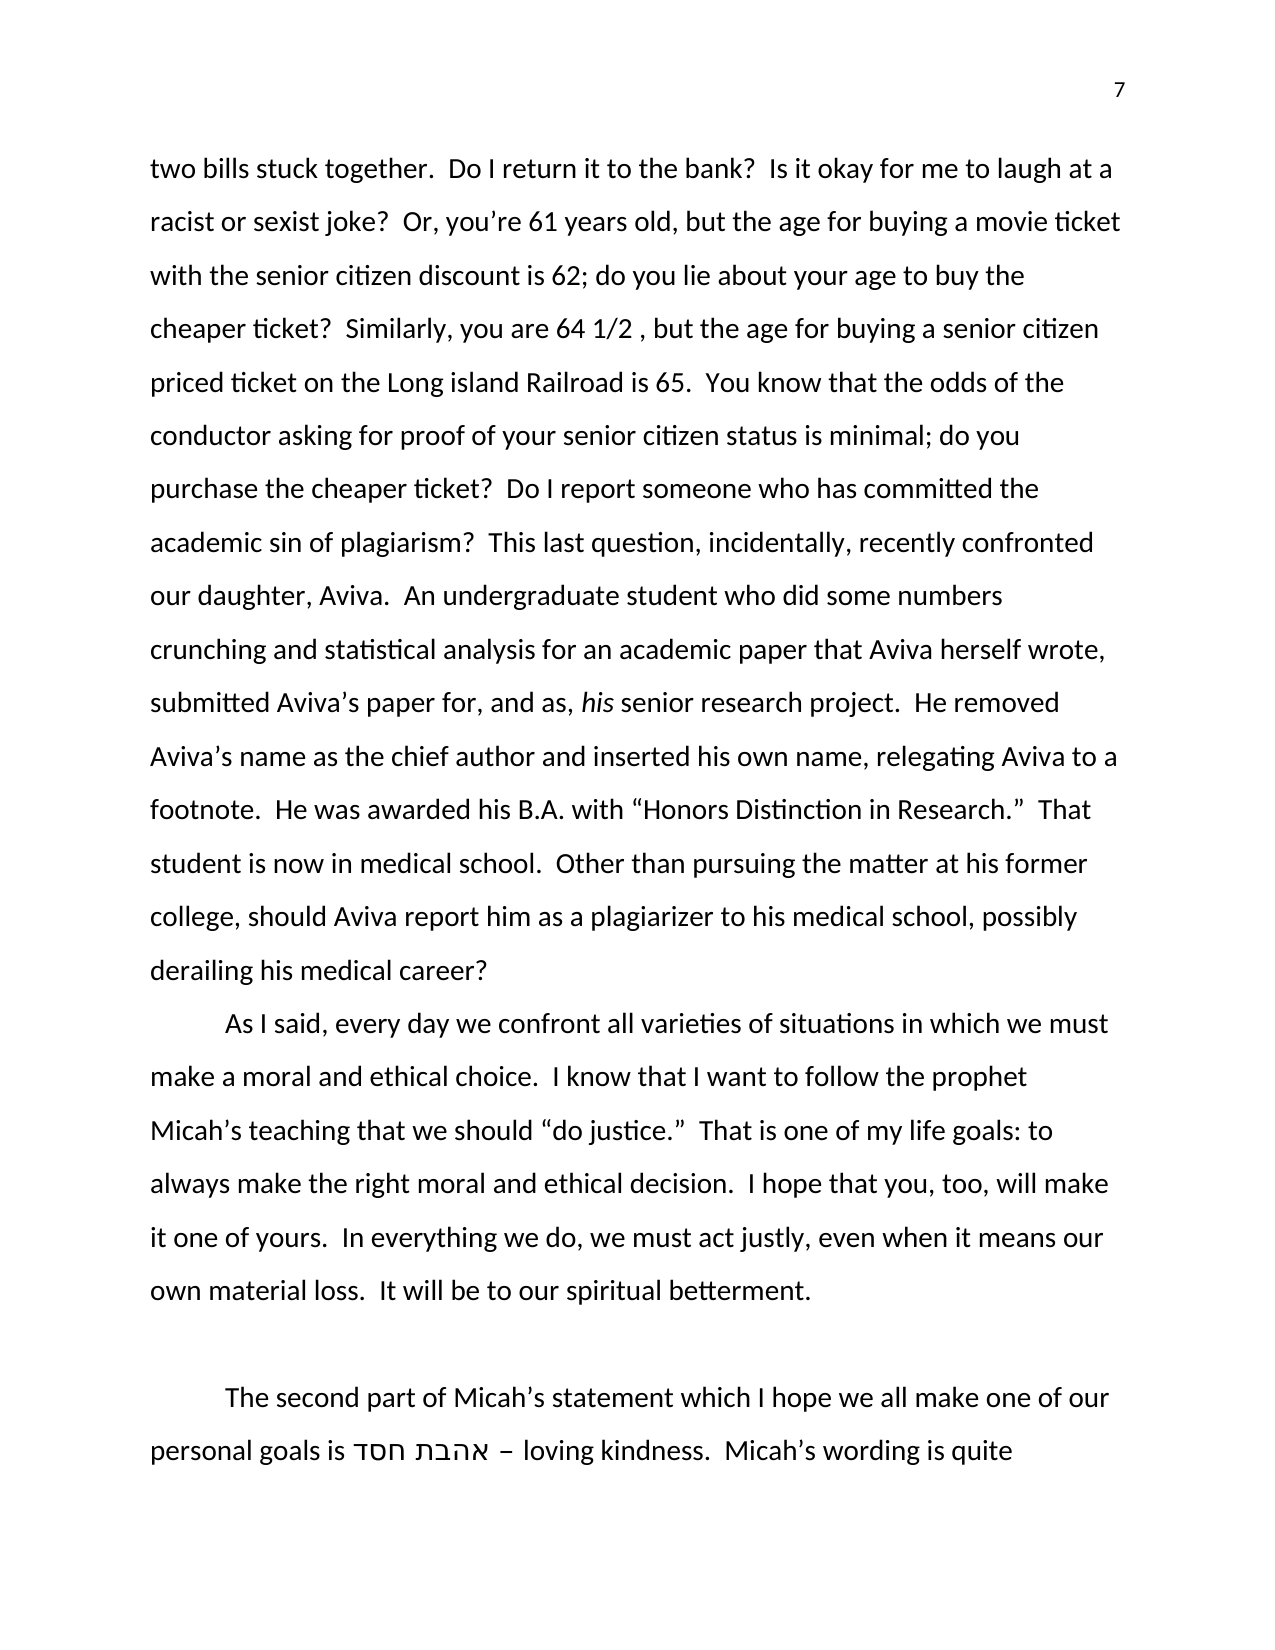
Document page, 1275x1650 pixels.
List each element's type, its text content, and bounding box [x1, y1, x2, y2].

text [150, 150, 1125, 987]
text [150, 1379, 1125, 1468]
text As I said, every day we confront all varieties of situations in which we must make a moral and ethical choice. I know that I want to follow the prophet Micah’s teaching that we should “do justice.” That is one of my life goals: to always make the right moral and ethical decision. I hope that you, too, will make it one of yours. In everything we do, we must act justly, even when it means our own material loss. It will be to our spiritual betterment. [150, 1005, 1125, 1308]
